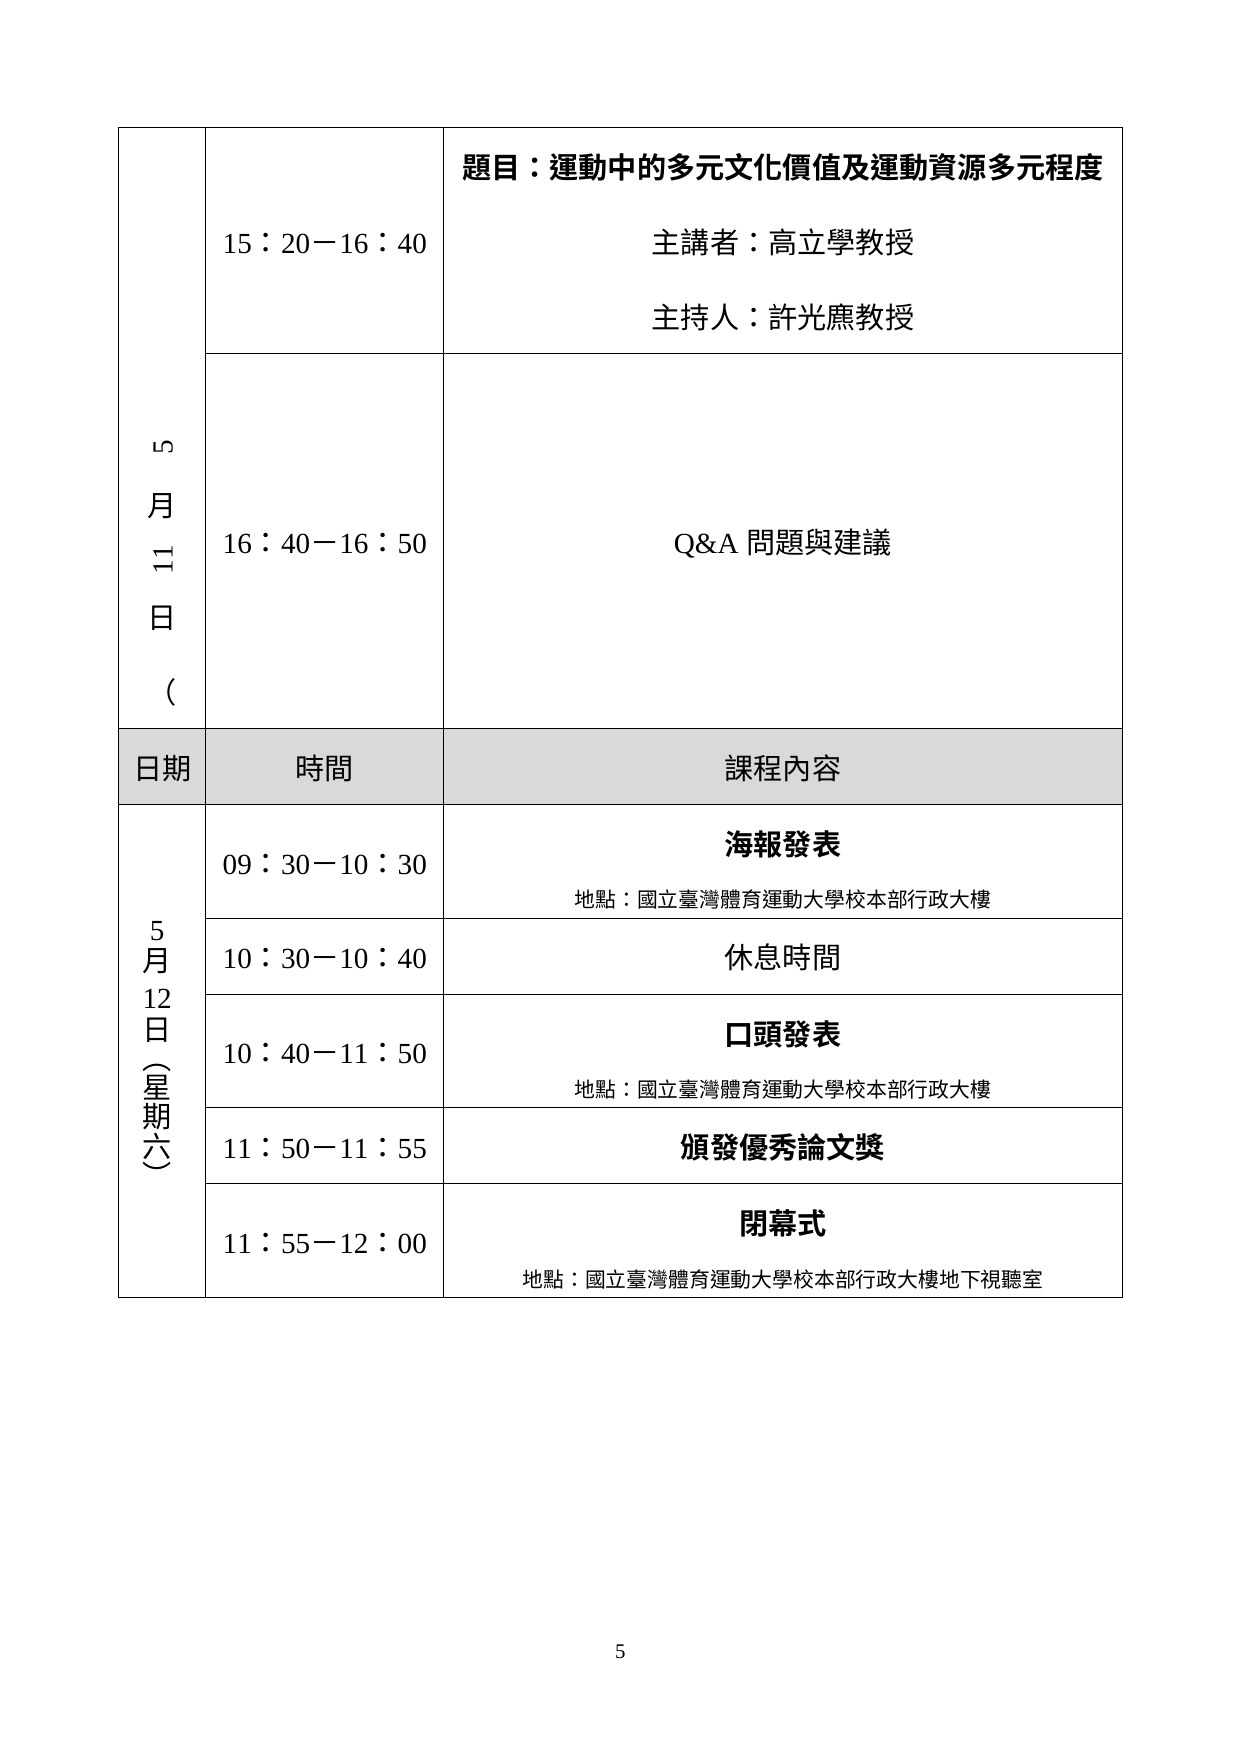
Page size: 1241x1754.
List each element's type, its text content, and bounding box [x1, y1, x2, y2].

table_cell 閉幕式 地點：國立臺灣體育運動大學校本部行政大樓地下視聽室 [444, 1184, 1122, 1297]
table_cell 休息時間 [444, 919, 1122, 994]
table_cell 5月12日（星期六） [119, 805, 205, 1297]
table_cell 10：40－11：50 [206, 995, 443, 1107]
table_cell Q&A 問題與建議 [444, 354, 1122, 728]
table_cell 16：40－16：50 [206, 354, 443, 728]
table_cell 15：20－16：40 [206, 128, 443, 353]
table_cell 日期 [119, 729, 205, 804]
table_cell 09：30－10：30 [206, 805, 443, 918]
table_cell 課程內容 [444, 729, 1122, 804]
table_cell 題目：運動中的多元文化價值及運動資源多元程度 主講者：高立學教授 主持人：許光麃教授 [444, 128, 1122, 353]
table_cell 11：50－11：55 [206, 1108, 443, 1183]
table_cell 口頭發表 地點：國立臺灣體育運動大學校本部行政大樓 [444, 995, 1122, 1107]
table_cell 時間 [206, 729, 443, 804]
table_cell 海報發表 地點：國立臺灣體育運動大學校本部行政大樓 [444, 805, 1122, 918]
table_cell 11：55－12：00 [206, 1184, 443, 1297]
table_cell 10：30－10：40 [206, 919, 443, 994]
table_cell 頒發優秀論文獎 [444, 1108, 1122, 1183]
